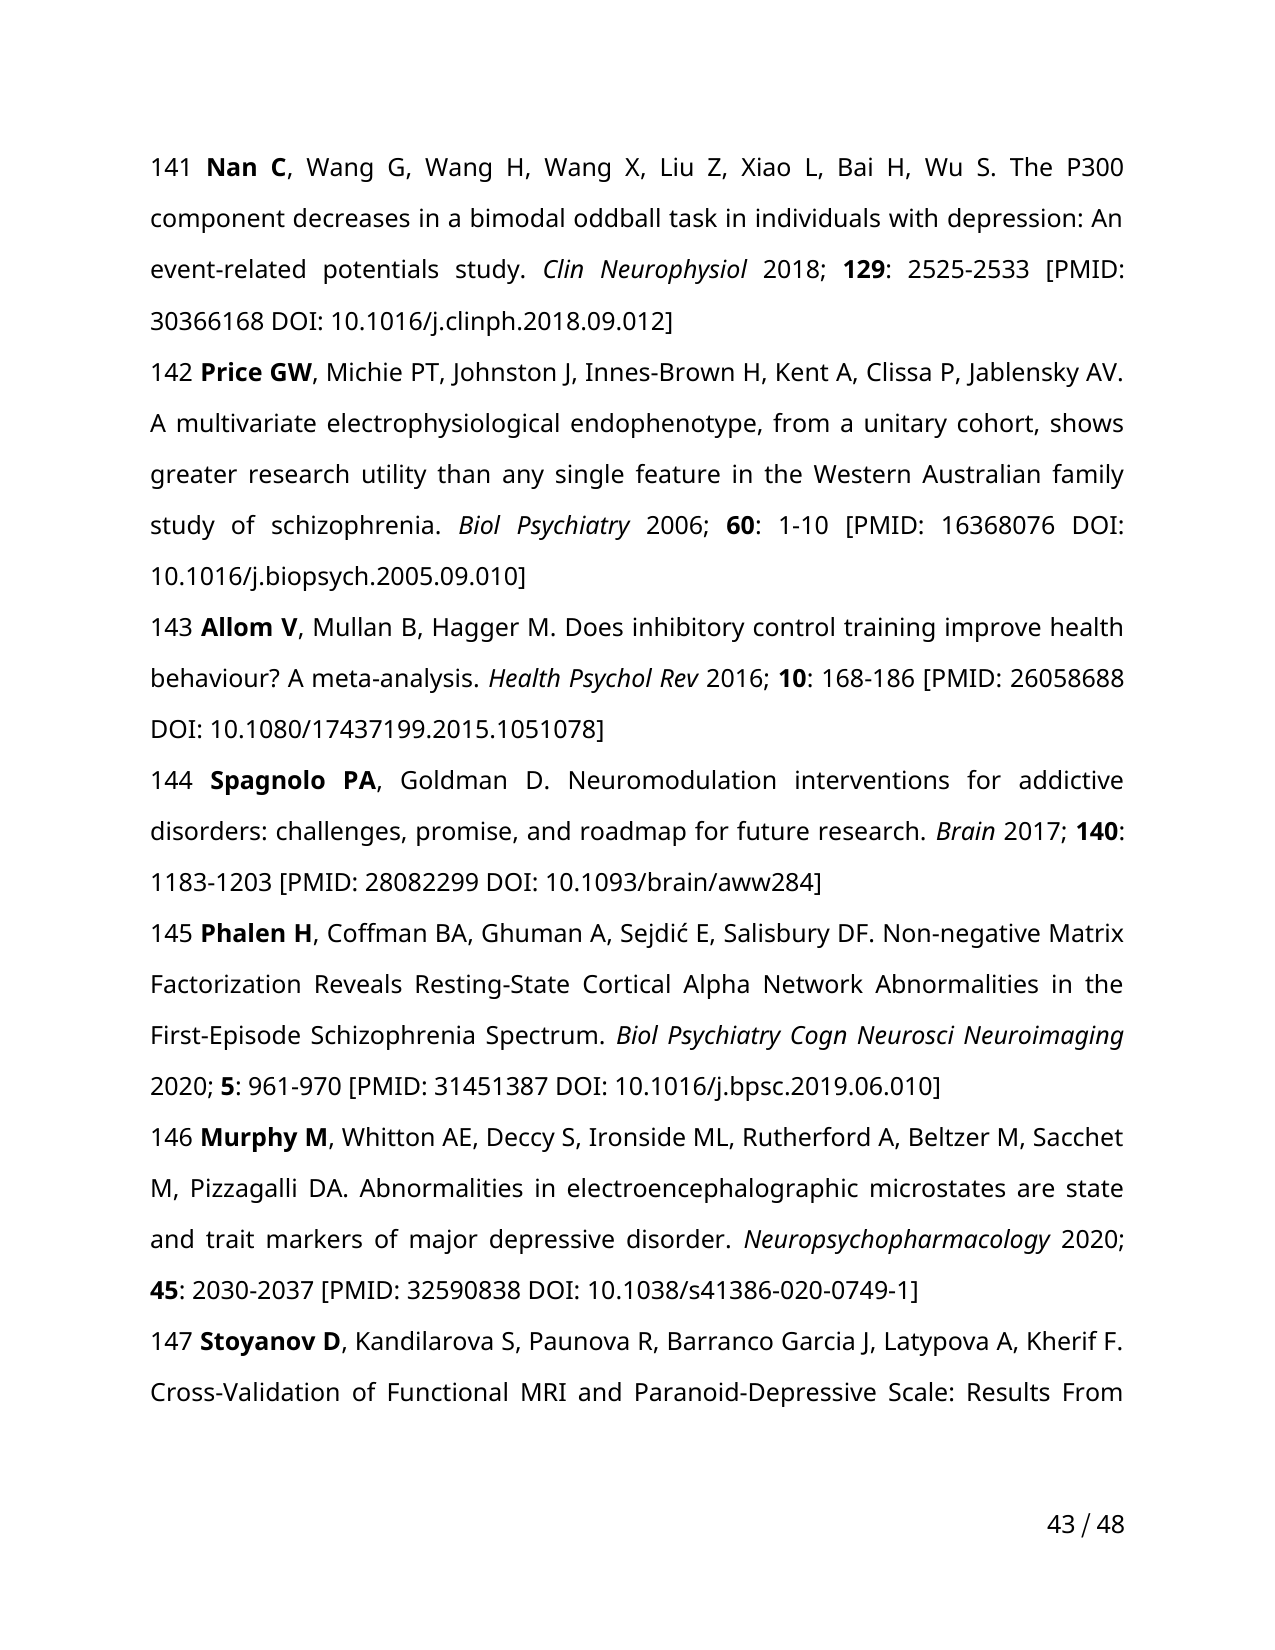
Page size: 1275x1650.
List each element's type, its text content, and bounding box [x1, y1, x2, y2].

text 145 Phalen H, Coffman BA, Ghuman A, Sejdić E, Salisbury DF. Non-negative Matrix Factorization Reveals Resting-State Cortical Alpha Network Abnormalities in the First-Episode Schizophrenia Spectrum. Biol Psychiatry Cogn Neurosci Neuroimaging 2020; 5: 961-970 [PMID: 31451387 DOI: 10.1016/j.bpsc.2019.06.010] [150, 916, 1125, 1103]
text 144 Spagnolo PA, Goldman D. Neuromodulation interventions for addictive disorders: challenges, promise, and roadmap for future research. Brain 2017; 140: 1183-1203 [PMID: 28082299 DOI: 10.1093/brain/aww284] [150, 762, 1125, 899]
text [150, 1324, 1125, 1409]
text 141 Nan C, Wang G, Wang H, Wang X, Liu Z, Xiao L, Bai H, Wu S. The P300 component decreases in a bimodal oddball task in individuals with depression: An event-related potentials study. Clin Neurophysiol 2018; 129: 2525-2533 [PMID: 30366168 DOI: 10.1016/j.clinph.2018.09.012] [150, 150, 1125, 337]
text 146 Murphy M, Whitton AE, Deccy S, Ironside ML, Rutherford A, Beltzer M, Sacchet M, Pizzagalli DA. Abnormalities in electroencephalographic microstates are state and trait markers of major depressive disorder. Neuropsychopharmacology 2020; 45: 2030-2037 [PMID: 32590838 DOI: 10.1038/s41386-020-0749-1] [150, 1120, 1125, 1307]
text 143 Allom V, Mullan B, Hagger M. Does inhibitory control training improve health behaviour? A meta-analysis. Health Psychol Rev 2016; 10: 168-186 [PMID: 26058688 DOI: 10.1080/17437199.2015.1051078] [150, 609, 1125, 746]
text 142 Price GW, Michie PT, Johnston J, Innes-Brown H, Kent A, Clissa P, Jablensky AV. A multivariate electrophysiological endophenotype, from a unitary cohort, shows greater research utility than any single feature in the Western Australian family study of schizophrenia. Biol Psychiatry 2006; 60: 1-10 [PMID: 16368076 DOI: 10.1016/j.biopsych.2005.09.010] [150, 354, 1125, 592]
